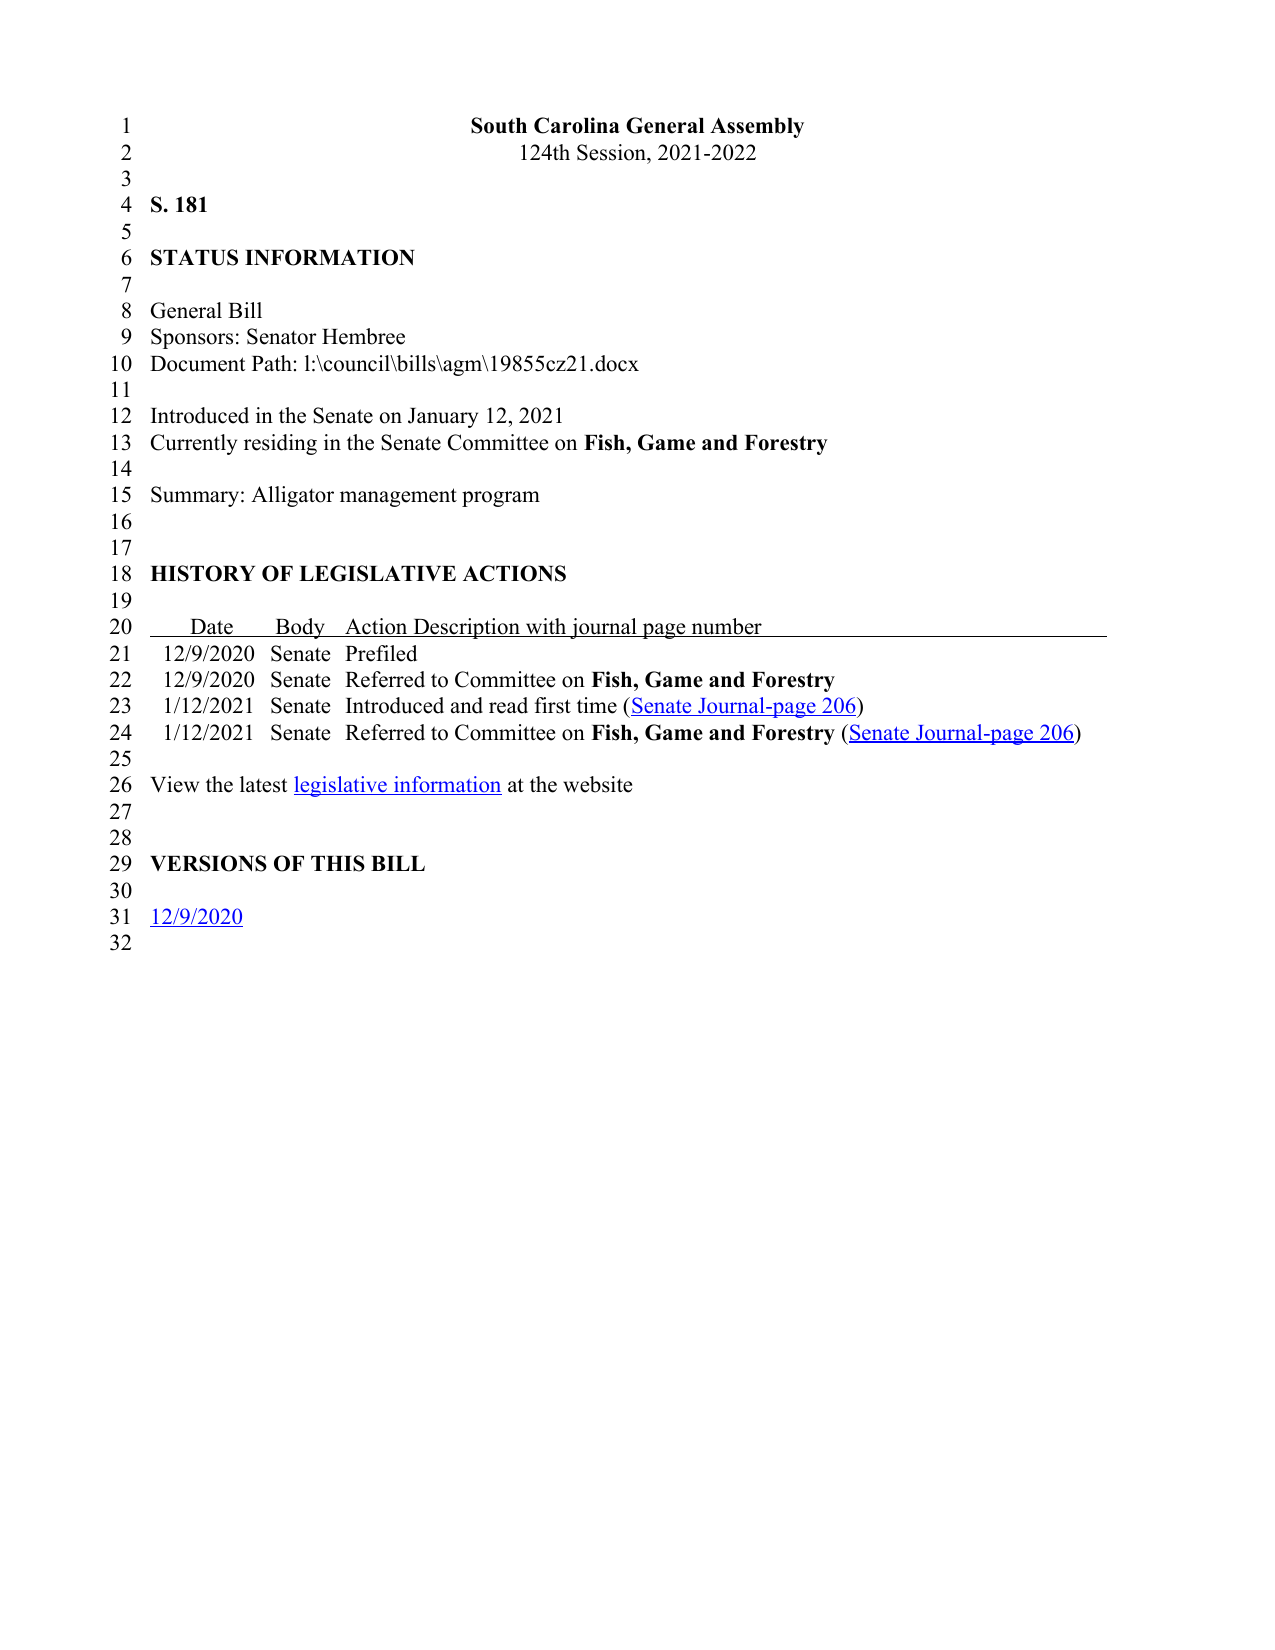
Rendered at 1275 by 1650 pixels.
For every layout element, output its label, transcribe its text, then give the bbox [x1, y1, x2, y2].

text VERSIONS OF THIS BILL [150, 850, 1125, 877]
text 124th Session, 2021-2022 [150, 139, 1125, 165]
text 1/12/2021 Senate Referred to Committee on Fish, Game and Forestry (Senate Journal-page 206) [150, 719, 1125, 745]
text View the latest legislative information at the website [150, 771, 1125, 798]
text Document Path: l:\council\bills\agm\19855cz21.docx [150, 350, 1125, 376]
text 12/9/2020 Senate Referred to Committee on Fish, Game and Forestry [150, 666, 1125, 692]
text 12/9/2020 Senate Prefiled [150, 639, 1125, 666]
text S. 181 [150, 192, 1125, 218]
text Introduced in the Senate on January 12, 2021 [150, 402, 1125, 429]
text Summary: Alligator management program [150, 481, 1125, 508]
text STATUS INFORMATION [150, 244, 1125, 271]
text South Carolina General Assembly [150, 112, 1125, 139]
text Currently residing in the Senate Committee on Fish, Game and Forestry [150, 429, 1125, 455]
text General Bill [150, 297, 1125, 323]
text 12/9/2020 [150, 903, 1125, 929]
text HISTORY OF LEGISLATIVE ACTIONS [150, 561, 1125, 587]
text 1/12/2021 Senate Introduced and read first time (Senate Journal-page 206) [150, 692, 1125, 719]
text Sponsors: Senator Hembree [150, 323, 1125, 350]
text Date Body Action Description with journal page number [150, 613, 1125, 639]
